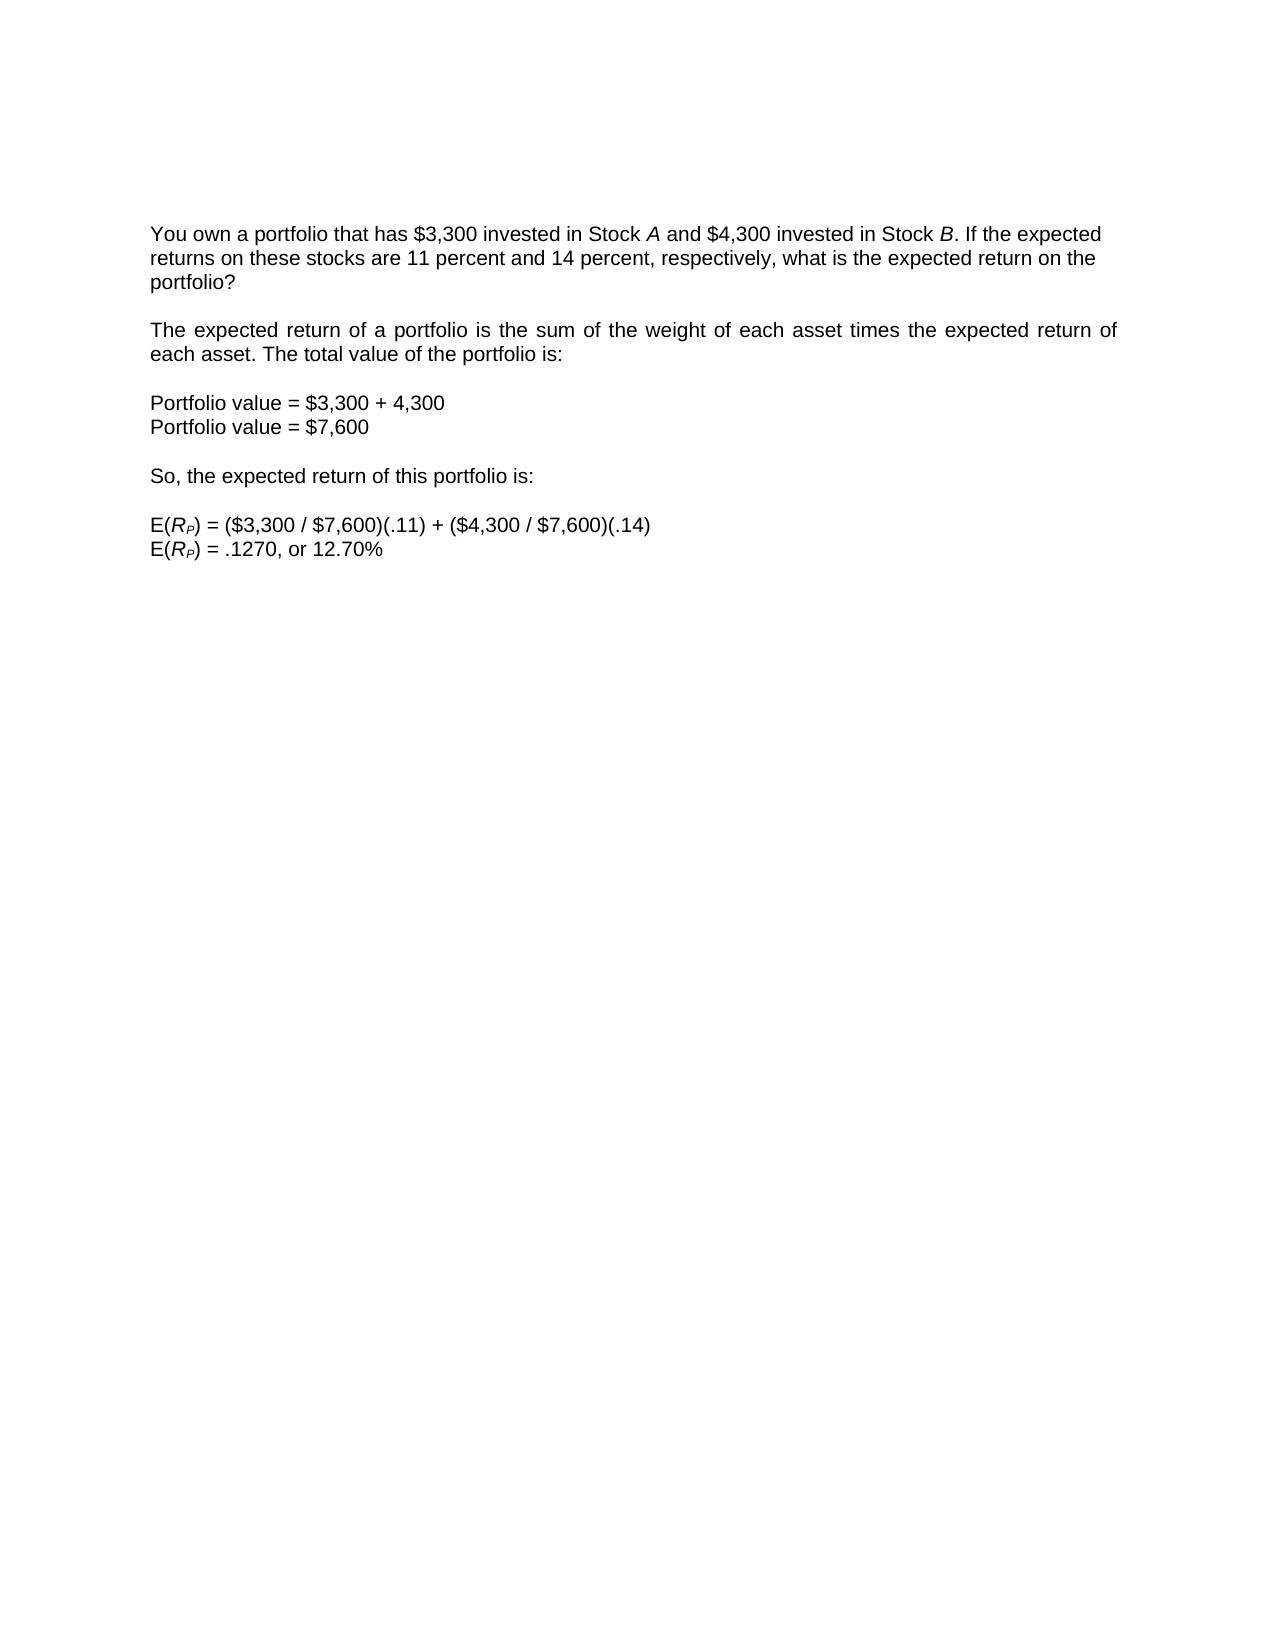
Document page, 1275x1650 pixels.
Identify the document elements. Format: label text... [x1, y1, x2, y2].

table_header Portfolio value = $3,300 + 4,300 [150, 391, 1119, 415]
table_cell Portfolio value = $7,600 [150, 415, 1119, 439]
table_header So, the expected return of this portfolio is: [150, 464, 1119, 488]
table_header E(RP) = ($3,300 / $7,600)(.11) + ($4,300 / $7,600)(.14) [150, 513, 1119, 537]
table_header The expected return of a portfolio is the sum of the weight of each asset times the expected return of each asset. The total value of the portfolio is: [150, 318, 1119, 366]
table_cell E(RP) = .1270, or 12.70% [150, 537, 1119, 561]
text You own a portfolio that has $3,300 invested in Stock A and $4,300 invested in Stock B. If the expected returns on these stocks are 11 percent and 14 percent, respectively, what is the expected return on the portfolio? [150, 222, 1125, 294]
